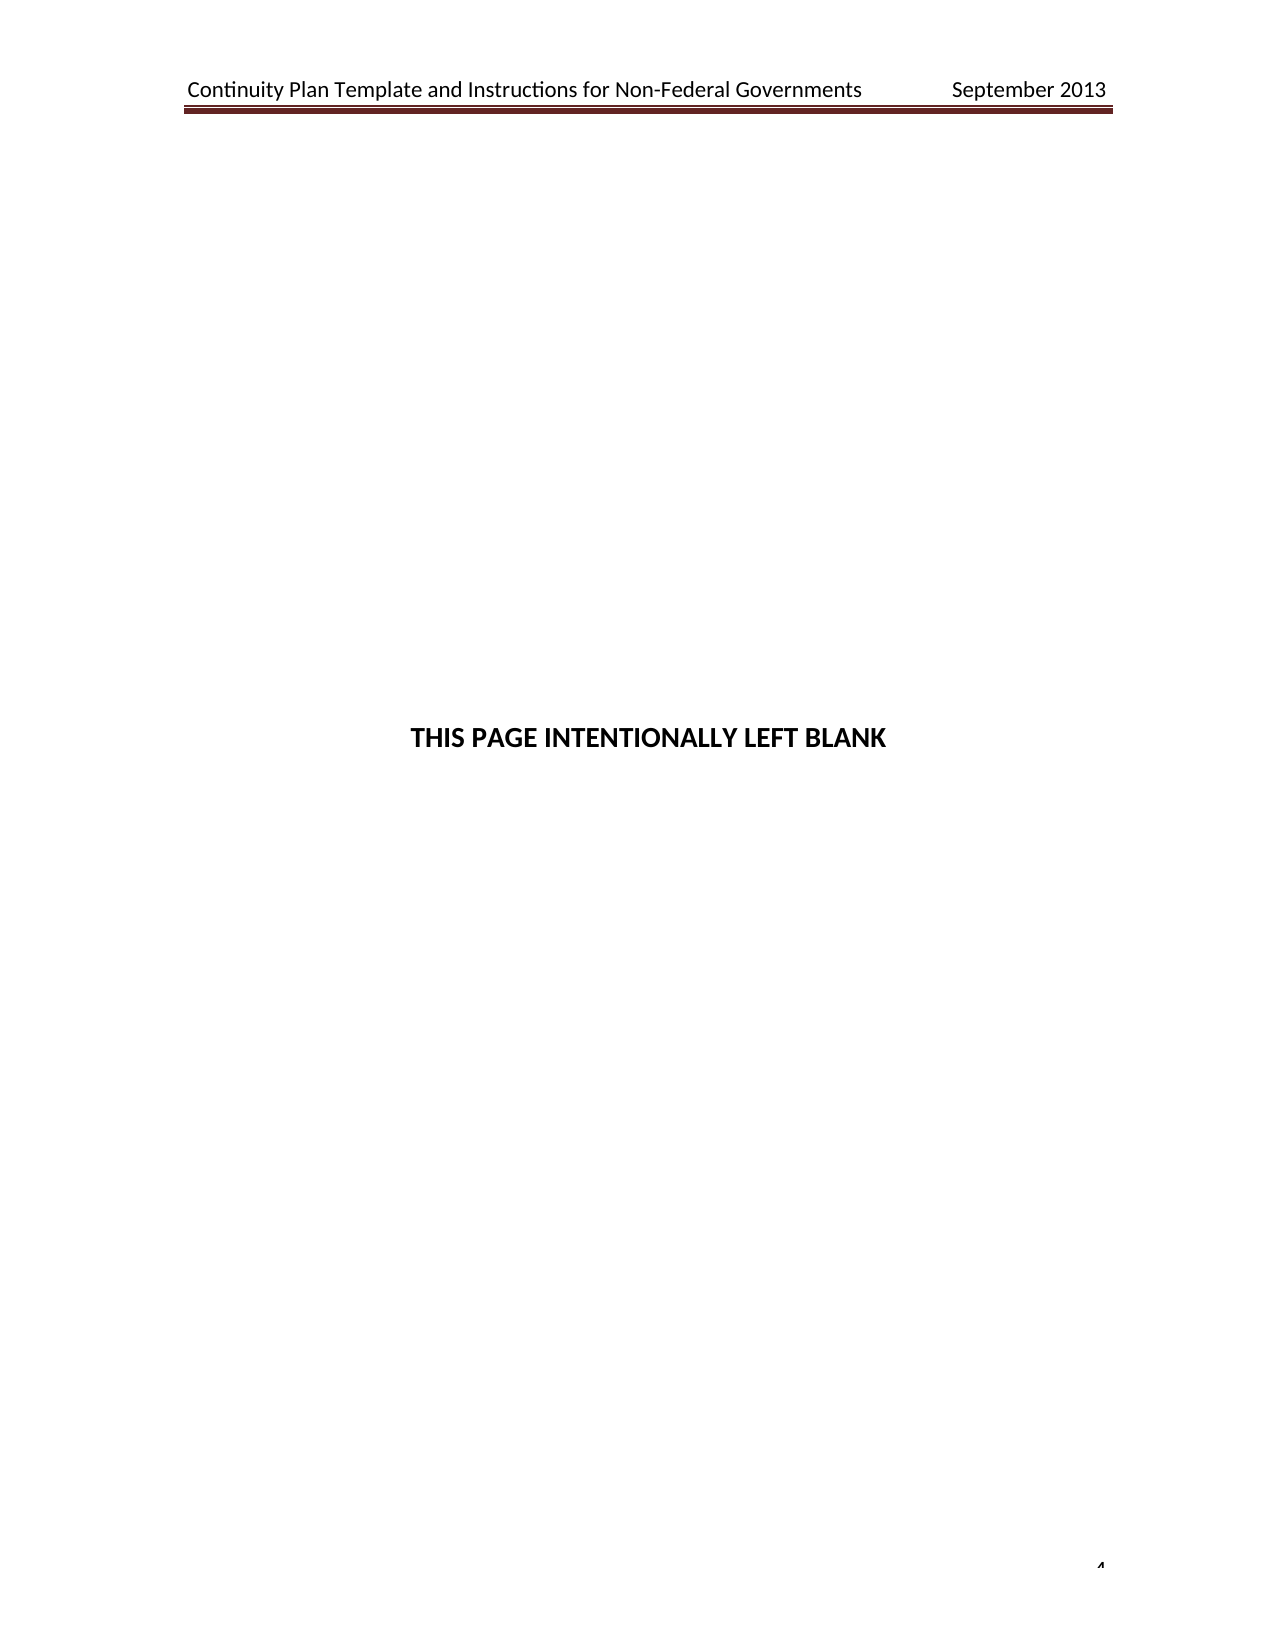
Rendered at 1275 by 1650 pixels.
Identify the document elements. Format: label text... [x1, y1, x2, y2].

subtitle THIS PAGE INTENTIONALLY LEFT BLANK [410, 719, 1127, 754]
